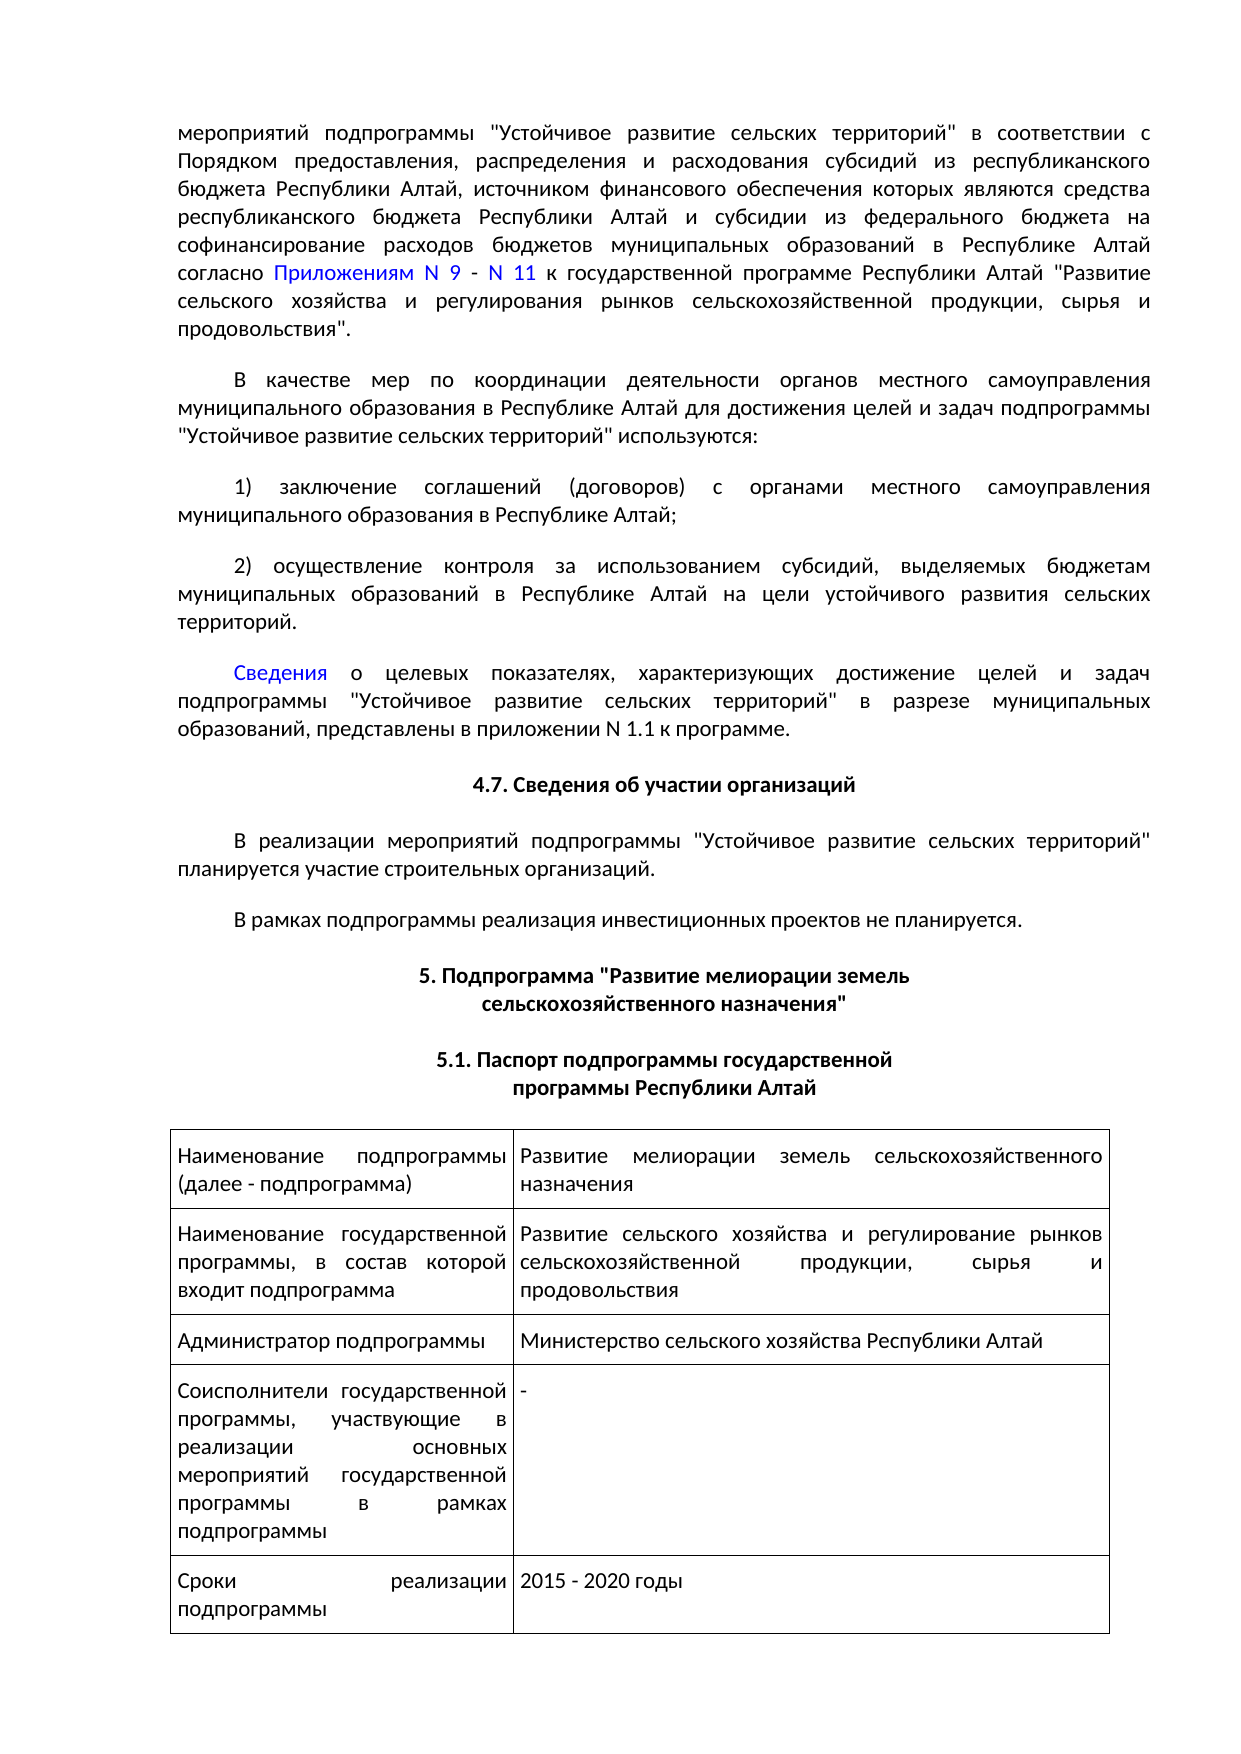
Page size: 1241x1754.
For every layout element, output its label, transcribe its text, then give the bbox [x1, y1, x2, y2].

table_header Развитие мелиорации земель сельскохозяйственного назначения [514, 1130, 1109, 1208]
table_cell Министерство сельского хозяйства Республики Алтай [514, 1315, 1109, 1364]
table_cell 2015 - 2020 годы [514, 1556, 1109, 1633]
text В рамках подпрограммы реализация инвестиционных проектов не планируется. [177, 905, 1152, 933]
table_cell Соисполнители государственной программы, участвующие в реализации основных мероприятий государственной программы в рамках подпрограммы [171, 1365, 513, 1555]
title 5. Подпрограмма "Развитие мелиорации земель [177, 961, 1152, 989]
table_cell Развитие сельского хозяйства и регулирование рынков сельскохозяйственной продукции, сырья и продовольствия [514, 1209, 1109, 1314]
title программы Республики Алтай [177, 1073, 1152, 1101]
text 1) заключение соглашений (договоров) с органами местного самоуправления муниципального образования в Республике Алтай; [177, 472, 1152, 528]
table_header Наименование подпрограммы (далее - подпрограмма) [171, 1130, 513, 1208]
table_cell - [514, 1365, 1109, 1555]
title 4.7. Сведения об участии организаций [177, 770, 1152, 798]
text В качестве мер по координации деятельности органов местного самоуправления муниципального образования в Республике Алтай для достижения целей и задач подпрограммы "Устойчивое развитие сельских территорий" используются: [177, 365, 1152, 449]
title сельскохозяйственного назначения" [177, 989, 1152, 1017]
table_cell Сроки реализации подпрограммы [171, 1556, 513, 1633]
text 2) осуществление контроля за использованием субсидий, выделяемых бюджетам муниципальных образований в Республике Алтай на цели устойчивого развития сельских территорий. [177, 551, 1152, 635]
text В реализации мероприятий подпрограммы "Устойчивое развитие сельских территорий" планируется участие строительных организаций. [177, 826, 1152, 882]
text Сведения о целевых показателях, характеризующих достижение целей и задач подпрограммы "Устойчивое развитие сельских территорий" в разрезе муниципальных образований, представлены в приложении N 1.1 к программе. [177, 658, 1152, 742]
table_cell Администратор подпрограммы [171, 1315, 513, 1364]
title 5.1. Паспорт подпрограммы государственной [177, 1045, 1152, 1073]
table_cell Наименование государственной программы, в состав которой входит подпрограмма [171, 1209, 513, 1314]
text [177, 118, 1152, 342]
